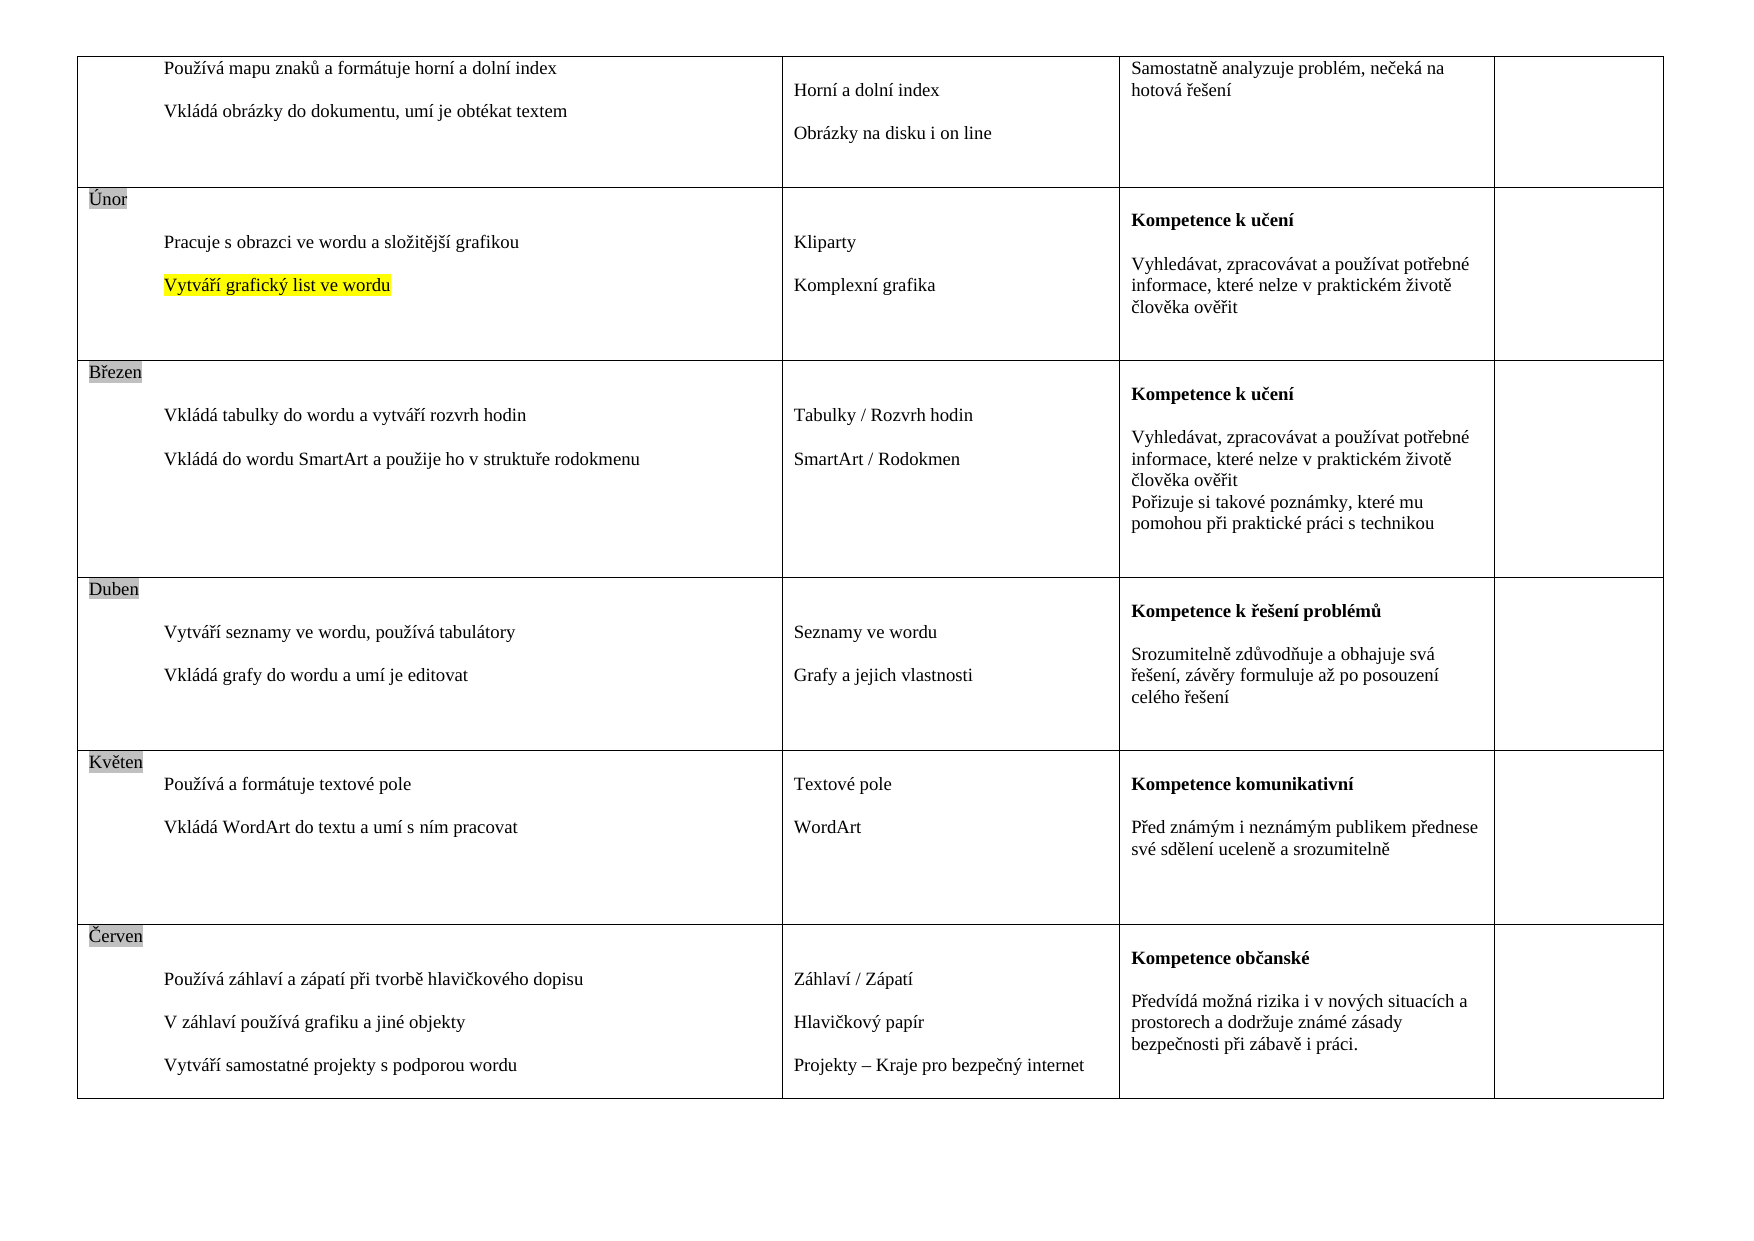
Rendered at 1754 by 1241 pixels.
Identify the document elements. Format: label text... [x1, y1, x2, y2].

table_cell [1495, 57, 1663, 187]
table_cell Kliparty Komplexní grafika [783, 188, 1119, 360]
table_cell [1495, 925, 1663, 1097]
table_cell Únor Pracuje s obrazci ve wordu a složitější grafikou Vytváří grafický list ve wordu [78, 188, 782, 360]
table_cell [78, 57, 782, 187]
table_cell Kompetence k řešení problémů Srozumitelně zdůvodňuje a obhajuje svá řešení, závěry formuluje až po posouzení celého řešení [1120, 578, 1494, 750]
table_cell Březen Vkládá tabulky do wordu a vytváří rozvrh hodin Vkládá do wordu SmartArt a použije ho v struktuře rodokmenu [78, 361, 782, 577]
table_cell Kompetence k učení Vyhledávat, zpracovávat a používat potřebné informace, které nelze v praktickém životě člověka ověřit [1120, 188, 1494, 360]
table_cell [1495, 188, 1663, 360]
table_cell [783, 57, 1119, 187]
table_cell [1495, 578, 1663, 750]
table_cell Kompetence k učení Vyhledávat, zpracovávat a používat potřebné informace, které nelze v praktickém životě člověka ověřit Pořizuje si takové poznámky, které mu pomohou při praktické práci s technikou [1120, 361, 1494, 577]
table_cell Kompetence komunikativní Před známým i neznámým publikem přednese své sdělení uceleně a srozumitelně [1120, 751, 1494, 924]
table_cell Duben Vytváří seznamy ve wordu, používá tabulátory Vkládá grafy do wordu a umí je editovat [78, 578, 782, 750]
table_cell Červen Používá záhlaví a zápatí při tvorbě hlavičkového dopisu V záhlaví používá grafiku a jiné objekty Vytváří samostatné projekty s podporou wordu [78, 925, 782, 1097]
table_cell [1120, 57, 1494, 187]
table_cell Tabulky / Rozvrh hodin SmartArt / Rodokmen [783, 361, 1119, 577]
table_cell [1495, 751, 1663, 924]
table_cell [1495, 361, 1663, 577]
table_cell Textové pole WordArt [783, 751, 1119, 924]
table_cell Záhlaví / Zápatí Hlavičkový papír Projekty – Kraje pro bezpečný internet [783, 925, 1119, 1097]
table_cell Květen Používá a formátuje textové pole Vkládá WordArt do textu a umí s ním pracovat [78, 751, 782, 924]
table_cell Seznamy ve wordu Grafy a jejich vlastnosti [783, 578, 1119, 750]
table_cell Kompetence občanské Předvídá možná rizika i v nových situacích a prostorech a dodržuje známé zásady bezpečnosti při zábavě i práci. [1120, 925, 1494, 1097]
